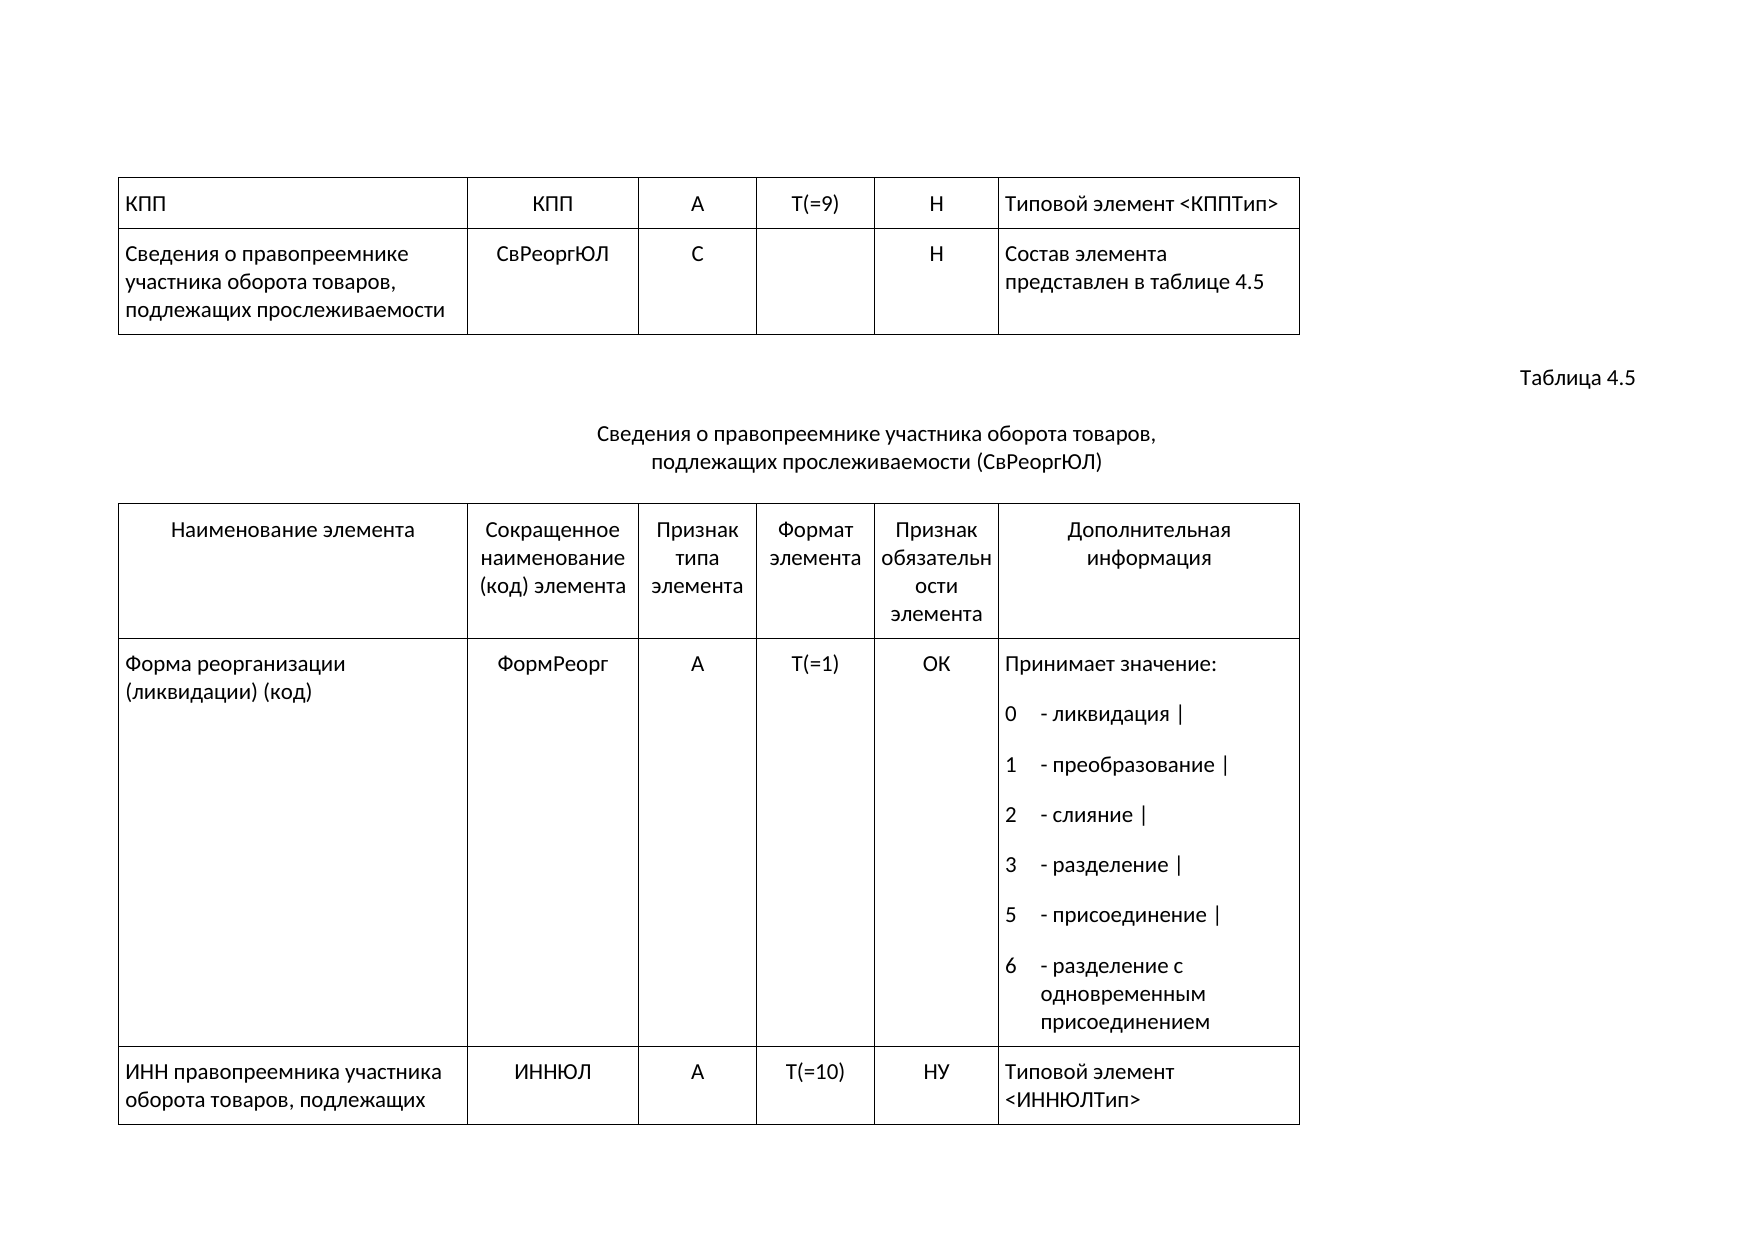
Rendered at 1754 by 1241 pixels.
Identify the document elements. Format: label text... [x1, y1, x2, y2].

text Таблица 4.5 [118, 363, 1636, 391]
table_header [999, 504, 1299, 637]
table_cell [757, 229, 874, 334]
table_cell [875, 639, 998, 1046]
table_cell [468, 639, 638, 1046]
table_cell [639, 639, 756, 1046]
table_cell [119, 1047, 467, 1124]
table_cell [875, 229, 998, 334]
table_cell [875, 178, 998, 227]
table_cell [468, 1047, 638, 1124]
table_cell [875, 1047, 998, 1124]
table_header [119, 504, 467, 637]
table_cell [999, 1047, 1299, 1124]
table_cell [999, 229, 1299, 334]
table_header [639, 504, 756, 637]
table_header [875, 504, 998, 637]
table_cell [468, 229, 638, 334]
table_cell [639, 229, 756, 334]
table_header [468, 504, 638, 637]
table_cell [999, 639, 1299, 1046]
text Сведения о правопреемнике участника оборота товаров, [118, 419, 1636, 447]
text подлежащих прослеживаемости (СвРеоргЮЛ) [118, 447, 1636, 475]
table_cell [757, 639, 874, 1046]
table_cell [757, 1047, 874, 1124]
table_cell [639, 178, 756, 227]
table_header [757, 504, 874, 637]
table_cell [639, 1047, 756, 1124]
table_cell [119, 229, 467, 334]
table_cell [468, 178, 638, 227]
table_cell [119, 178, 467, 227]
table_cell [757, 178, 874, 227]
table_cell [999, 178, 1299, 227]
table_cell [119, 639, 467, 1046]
